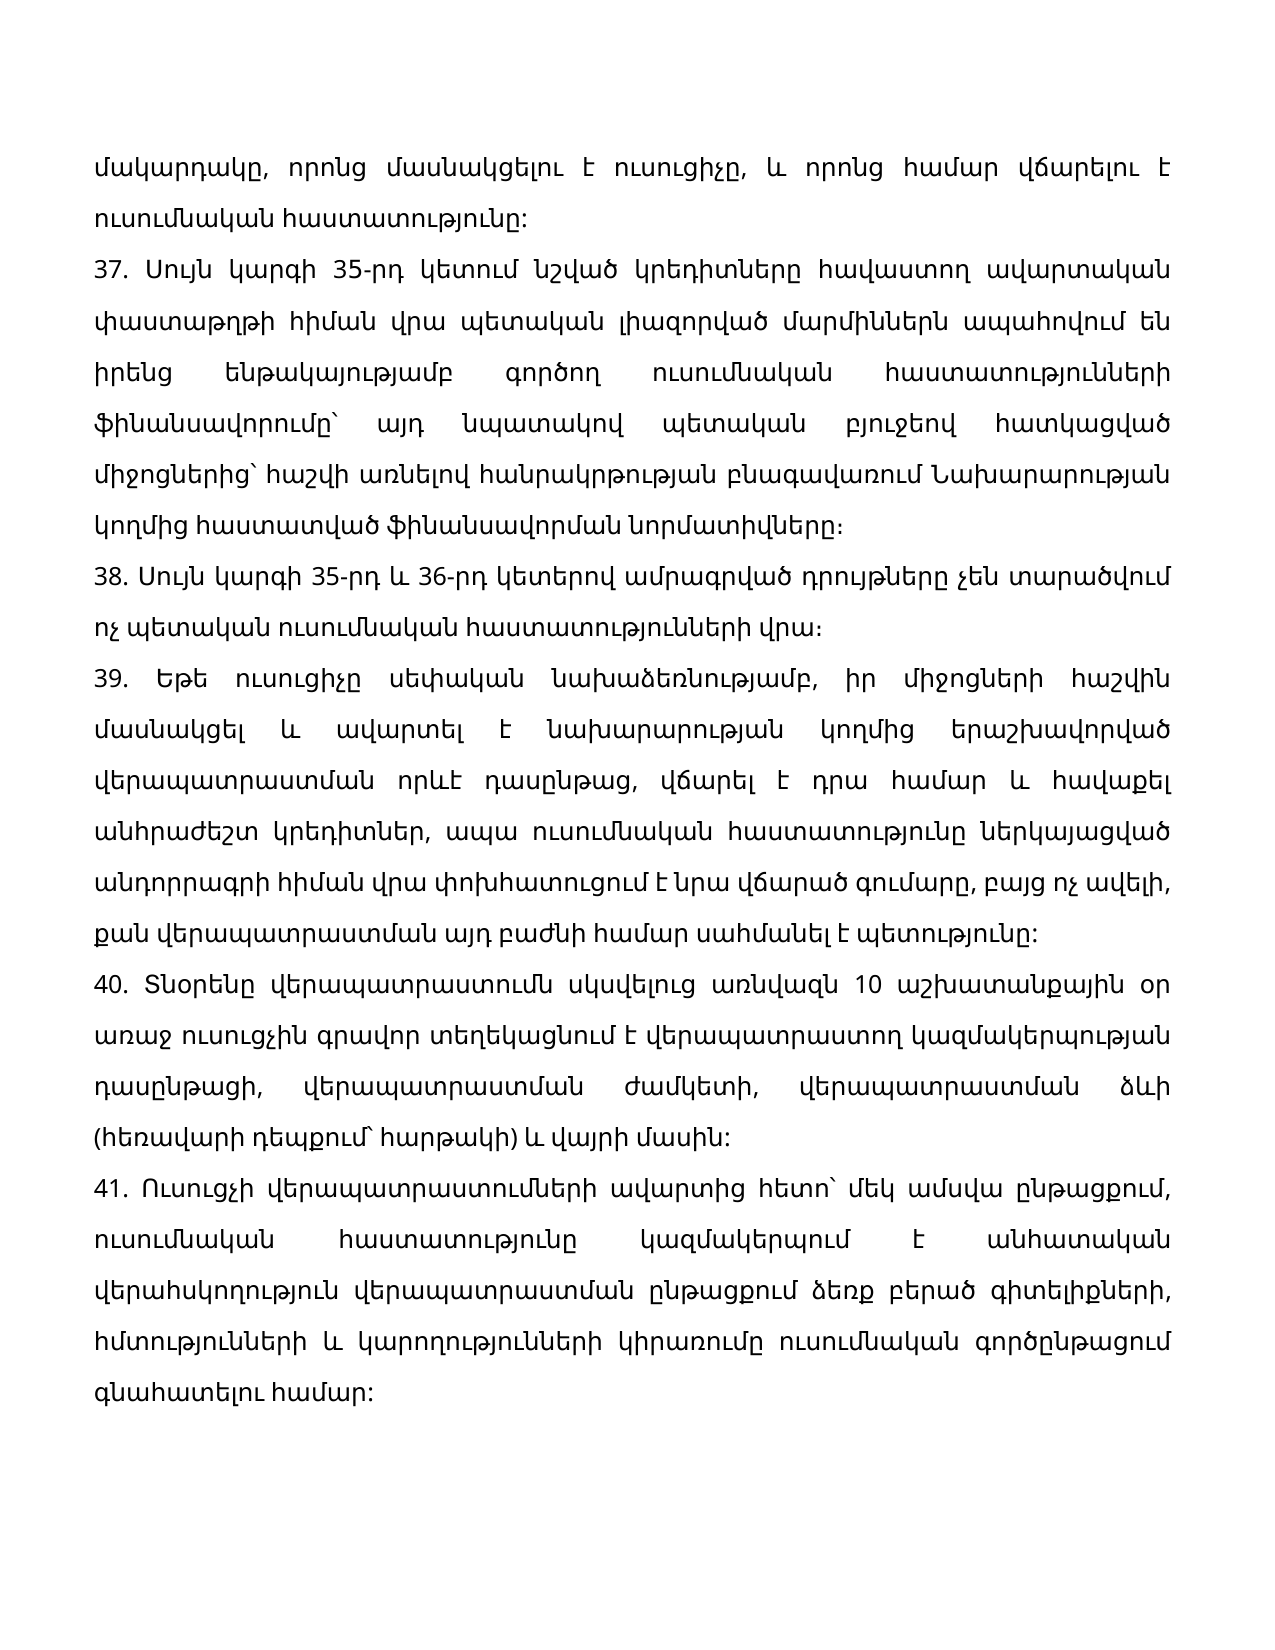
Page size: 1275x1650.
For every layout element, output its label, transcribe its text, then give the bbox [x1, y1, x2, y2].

text 39. Եթե ուսուցիչը սեփական նախաձեռնությամբ, իր միջոցների հաշվին մասնակցել և ավարտել է նախարարության կողմից երաշխավորված վերապատրաստման որևէ դասընթաց, վճարել է դրա համար և հավաքել անհրաժեշտ կրեդիտներ, ապա ուսումնական հաստատությունը ներկայացված անդորրագրի հիման վրա փոխհատուցում է նրա վճարած գումարը, բայց ոչ ավելի, քան վերապատրաստման այդ բաժնի համար սահմանել է պետությունը: [94, 660, 1172, 950]
text 38. Սույն կարգի 35-րդ և 36-րդ կետերով ամրագրված դրույթները չեն տարածվում ոչ պետական ուսումնական հաստատությունների վրա։ [94, 558, 1172, 643]
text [94, 150, 1172, 235]
text 37. Սույն կարգի 35-րդ կետում նշված կրեդիտները հավաստող ավարտական փաստաթղթի հիման վրա պետական լիազորված մարմիններն ապահովում են իրենց ենթակայությամբ գործող ուսումնական հաստատությունների ֆինանսավորումը՝ այդ նպատակով պետական բյուջեով հատկացված միջոցներից՝ հաշվի առնելով հանրակրթության բնագավառում Նախարարության կողմից հաստատված ֆինանսավորման նորմատիվները։ [94, 252, 1172, 541]
text 41. Ուսուցչի վերապատրաստումների ավարտից հետո՝ մեկ ամսվա ընթացքում, ուսումնական հաստատությունը կազմակերպում է անհատական վերահսկողություն վերապատրաստման ընթացքում ձեռք բերած գիտելիքների, հմտությունների և կարողությունների կիրառումը ուսումնական գործընթացում գնահատելու համար: [94, 1171, 1172, 1409]
text 40. Տնօրենը վերապատրաստումն սկսվելուց առնվազն 10 աշխատանքային օր առաջ ուսուցչին գրավոր տեղեկացնում է վերապատրաստող կազմակերպության դասընթացի, վերապատրաստման ժամկետի, վերապատրաստման ձևի (հեռավարի դեպքում՝ հարթակի) և վայրի մասին: [94, 967, 1172, 1154]
